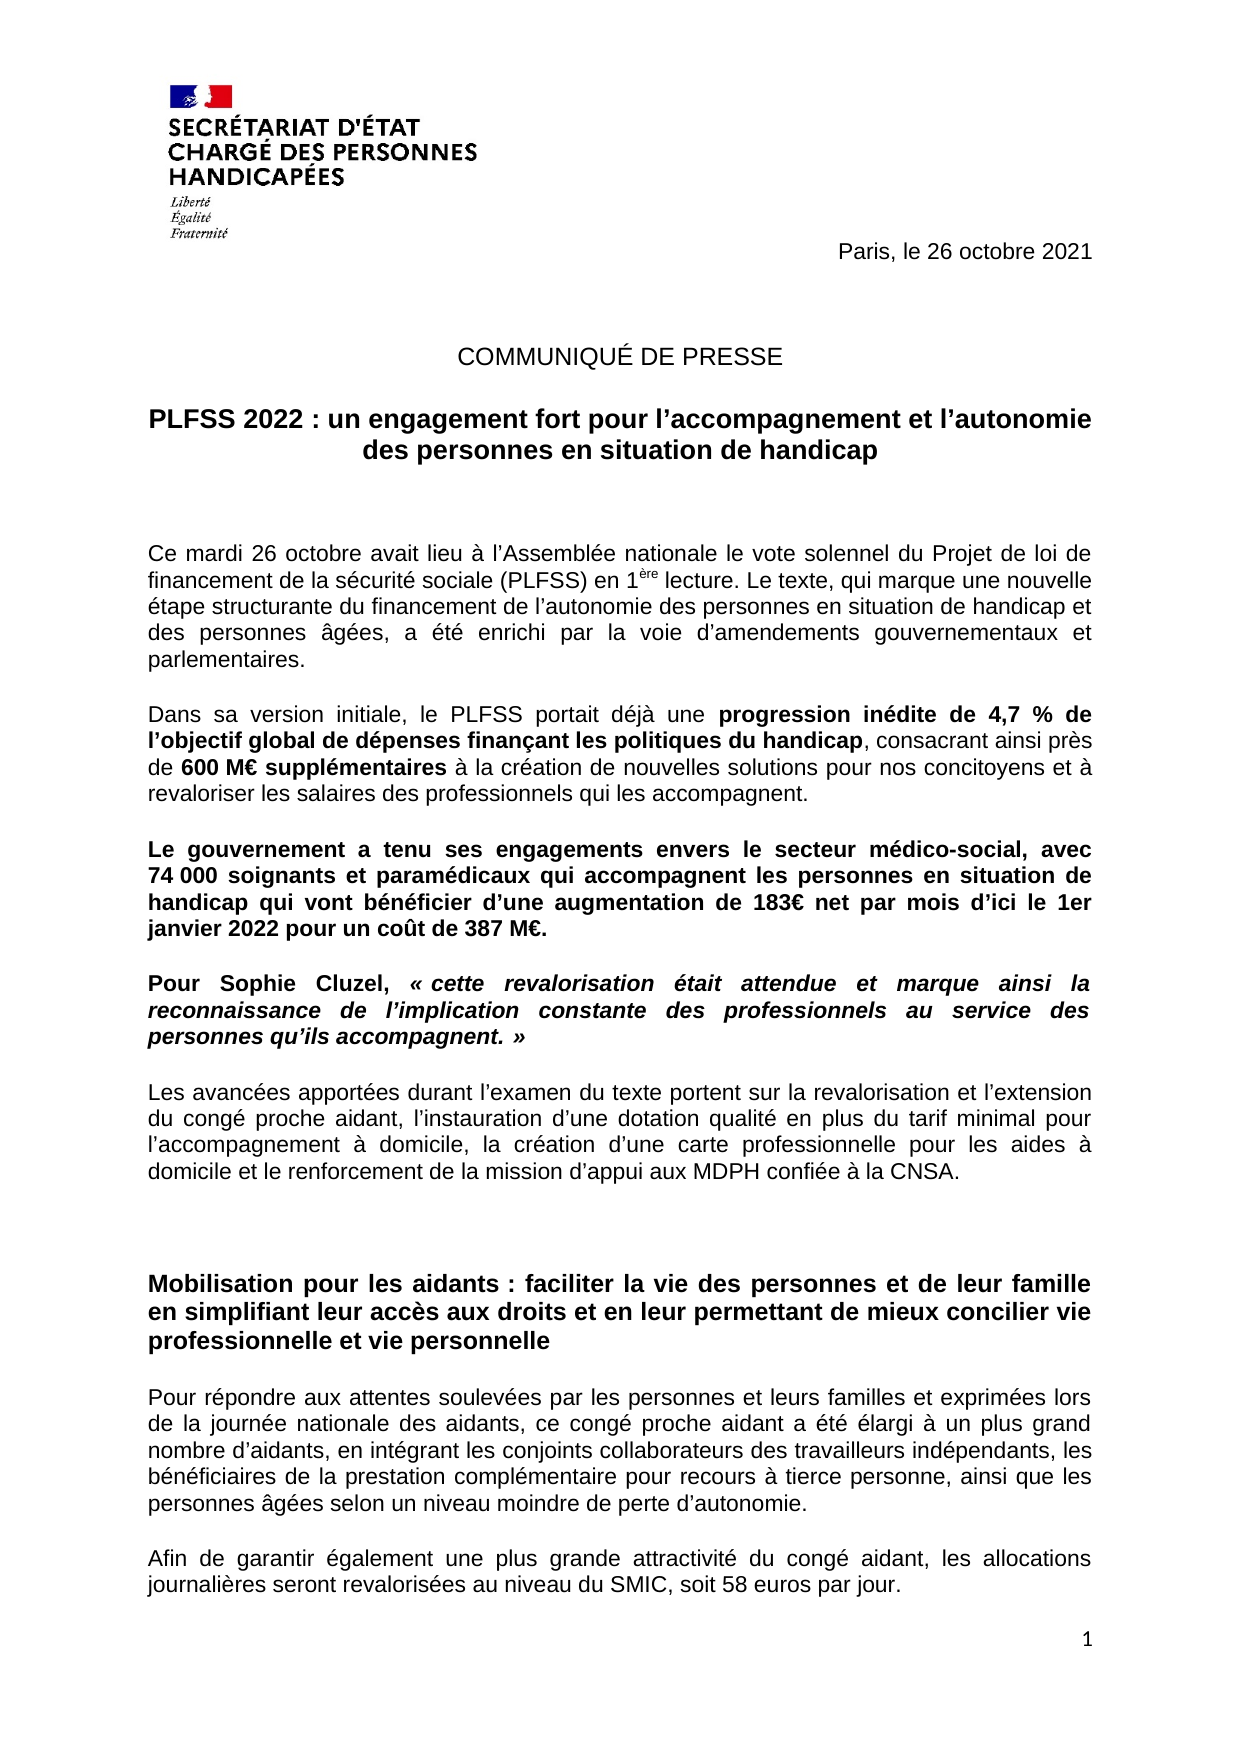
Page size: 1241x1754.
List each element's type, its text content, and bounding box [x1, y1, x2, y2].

text Pour Sophie Cluzel, « cette revalorisation était attendue et marque ainsi la reconnaissance de l’implication constante des professionnels au service des personnes qu’ils accompagnent. » [148, 970, 1093, 1049]
text Le gouvernement a tenu ses engagements envers le secteur médico-social, avec 74 000 soignants et paramédicaux qui accompagnent les personnes en situation de handicap qui vont bénéficier d’une augmentation de 183€ net par mois d’ici le 1er janvier 2022 pour un coût de 387 M€. [148, 836, 1093, 941]
text Paris, le 26 octobre 2021 [148, 238, 1093, 264]
text Ce mardi 26 octobre avait lieu à l’Assemblée nationale le vote solennel du Projet de loi de financement de la sécurité sociale (PLFSS) en 1ère lecture. Le texte, qui marque une nouvelle étape structurante du financement de l’autonomie des personnes en situation de handicap et des personnes âgées, a été enrichi par la voie d’amendements gouvernementaux et parlementaires. [148, 540, 1093, 672]
text Pour répondre aux attentes soulevées par les personnes et leurs familles et exprimées lors de la journée nationale des aidants, ce congé proche aidant a été élargi à un plus grand nombre d’aidants, en intégrant les conjoints collaborateurs des travailleurs indépendants, les bénéficiaires de la prestation complémentaire pour recours à tierce personne, ainsi que les personnes âgées selon un niveau moindre de perte d’autonomie. [148, 1384, 1093, 1516]
text Les avancées apportées durant l’examen du texte portent sur la revalorisation et l’extension du congé proche aidant, l’instauration d’une dotation qualité en plus du tarif minimal pour l’accompagnement à domicile, la création d’une carte professionnelle pour les aides à domicile et le renforcement de la mission d’appui aux MDPH confiée à la CNSA. [148, 1078, 1093, 1184]
text COMMUNIQUÉ DE PRESSE [148, 342, 1093, 371]
text PLFSS 2022 : un engagement fort pour l’accompagnement et l’autonomie des personnes en situation de handicap [148, 403, 1093, 465]
picture [147, 62, 499, 260]
text Afin de garantir également une plus grande attractivité du congé aidant, les allocations journalières seront revalorisées au niveau du SMIC, soit 58 euros par jour. [148, 1545, 1093, 1598]
text Dans sa version initiale, le PLFSS portait déjà une progression inédite de 4,7 % de l’objectif global de dépenses finançant les politiques du handicap, consacrant ainsi près de 600 M€ supplémentaires à la création de nouvelles solutions pour nos concitoyens et à revaloriser les salaires des professionnels qui les accompagnent. [148, 701, 1093, 807]
text Mobilisation pour les aidants : faciliter la vie des personnes et de leur famille en simplifiant leur accès aux droits et en leur permettant de mieux concilier vie professionnelle et vie personnelle [148, 1269, 1093, 1355]
